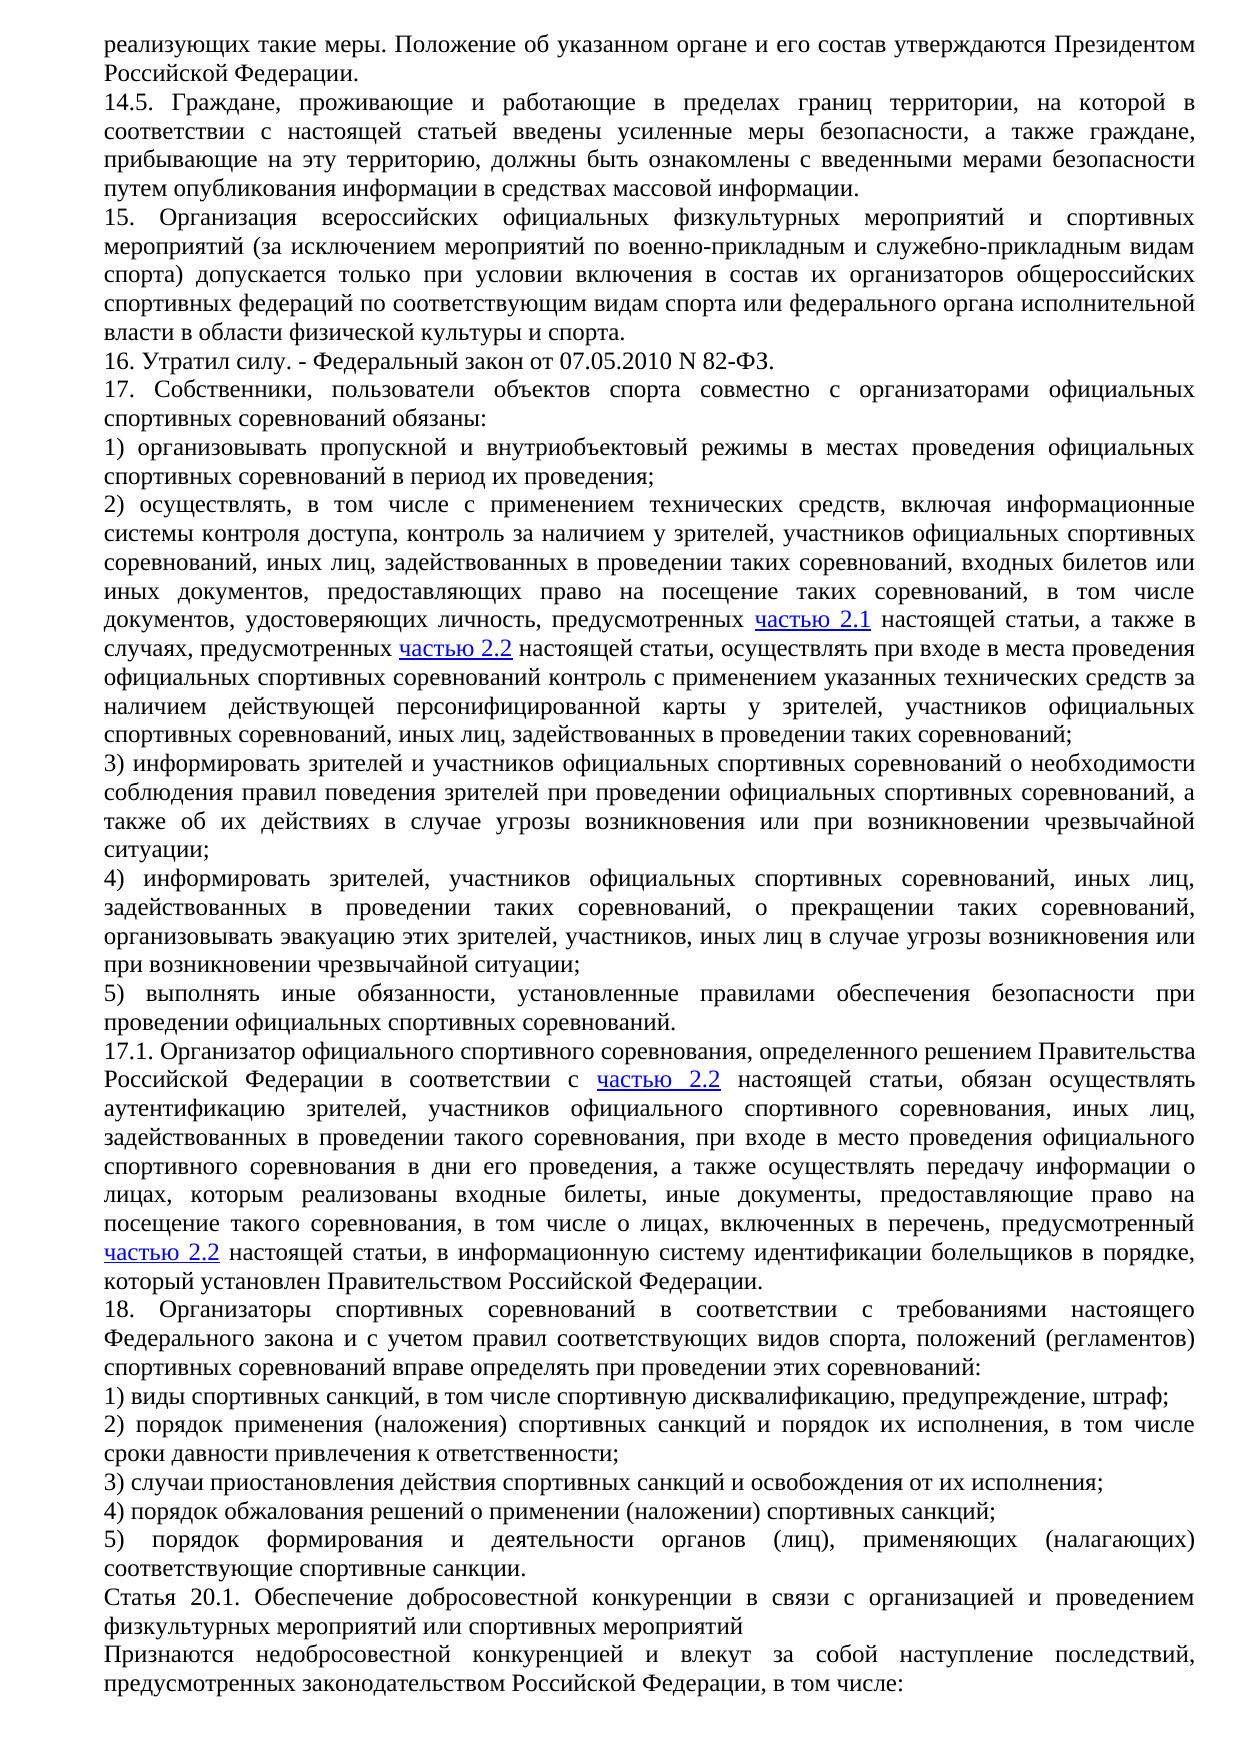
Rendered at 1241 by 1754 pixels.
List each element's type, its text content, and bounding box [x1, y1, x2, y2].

text 1) виды спортивных санкций, в том числе спортивную дисквалификацию, предупреждение, штраф; [103, 1381, 1196, 1409]
text 1) организовывать пропускной и внутриобъектовый режимы в местах проведения официальных спортивных соревнований в период их проведения; [103, 432, 1196, 489]
text 3) информировать зрителей и участников официальных спортивных соревнований о необходимости соблюдения правил поведения зрителей при проведении официальных спортивных соревнований, а также об их действиях в случае угрозы возникновения или при возникновении чрезвычайной ситуации; [103, 748, 1196, 863]
text 5) выполнять иные обязанности, установленные правилами обеспечения безопасности при проведении официальных спортивных соревнований. [103, 978, 1196, 1036]
text 15. Организация всероссийских официальных физкультурных мероприятий и спортивных мероприятий (за исключением мероприятий по военно-прикладным и служебно-прикладным видам спорта) допускается только при условии включения в состав их организаторов общероссийских спортивных федераций по соответствующим видам спорта или федерального органа исполнительной власти в области физической культуры и спорта. [103, 202, 1196, 346]
text 2) порядок применения (наложения) спортивных санкций и порядок их исполнения, в том числе сроки давности привлечения к ответственности; [103, 1409, 1196, 1467]
text 5) порядок формирования и деятельности органов (лиц), применяющих (налагающих) соответствующие спортивные санкции. [103, 1524, 1196, 1582]
text 3) случаи приостановления действия спортивных санкций и освобождения от их исполнения; [103, 1467, 1196, 1496]
text 17. Собственники, пользователи объектов спорта совместно с организаторами официальных спортивных соревнований обязаны: [103, 374, 1196, 432]
text 2) осуществлять, в том числе с применением технических средств, включая информационные системы контроля доступа, контроль за наличием у зрителей, участников официальных спортивных соревнований, иных лиц, задействованных в проведении таких соревнований, входных билетов или иных документов, предоставляющих право на посещение таких соревнований, в том числе документов, удостоверяющих личность, предусмотренных частью 2.1 настоящей статьи, а также в случаях, предусмотренных частью 2.2 настоящей статьи, осуществлять при входе в места проведения официальных спортивных соревнований контроль с применением указанных технических средств за наличием действующей персонифицированной карты у зрителей, участников официальных спортивных соревнований, иных лиц, задействованных в проведении таких соревнований; [103, 489, 1196, 748]
text 18. Организаторы спортивных соревнований в соответствии с требованиями настоящего Федерального закона и с учетом правил соответствующих видов спорта, положений (регламентов) спортивных соревнований вправе определять при проведении этих соревнований: [103, 1294, 1196, 1381]
text 4) порядок обжалования решений о применении (наложении) спортивных санкций; [103, 1496, 1196, 1524]
text 17.1. Организатор официального спортивного соревнования, определенного решением Правительства Российской Федерации в соответствии с частью 2.2 настоящей статьи, обязан осуществлять аутентификацию зрителей, участников официального спортивного соревнования, иных лиц, задействованных в проведении такого соревнования, при входе в место проведения официального спортивного соревнования в дни его проведения, а также осуществлять передачу информации о лицах, которым реализованы входные билеты, иные документы, предоставляющие право на посещение такого соревнования, в том числе о лицах, включенных в перечень, предусмотренный частью 2.2 настоящей статьи, в информационную систему идентификации болельщиков в порядке, который установлен Правительством Российской Федерации. [103, 1036, 1196, 1294]
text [103, 29, 1196, 87]
text Статья 20.1. Обеспечение добросовестной конкуренции в связи с организацией и проведением физкультурных мероприятий или спортивных мероприятий [103, 1582, 1196, 1639]
text 4) информировать зрителей, участников официальных спортивных соревнований, иных лиц, задействованных в проведении таких соревнований, о прекращении таких соревнований, организовывать эвакуацию этих зрителей, участников, иных лиц в случае угрозы возникновения или при возникновении чрезвычайной ситуации; [103, 863, 1196, 978]
text 16. Утратил силу. - Федеральный закон от 07.05.2010 N 82-ФЗ. [103, 346, 1196, 374]
text Признаются недобросовестной конкуренцией и влекут за собой наступление последствий, предусмотренных законодательством Российской Федерации, в том числе: [103, 1639, 1196, 1697]
text 14.5. Граждане, проживающие и работающие в пределах границ территории, на которой в соответствии с настоящей статьей введены усиленные меры безопасности, а также граждане, прибывающие на эту территорию, должны быть ознакомлены с введенными мерами безопасности путем опубликования информации в средствах массовой информации. [103, 87, 1196, 202]
